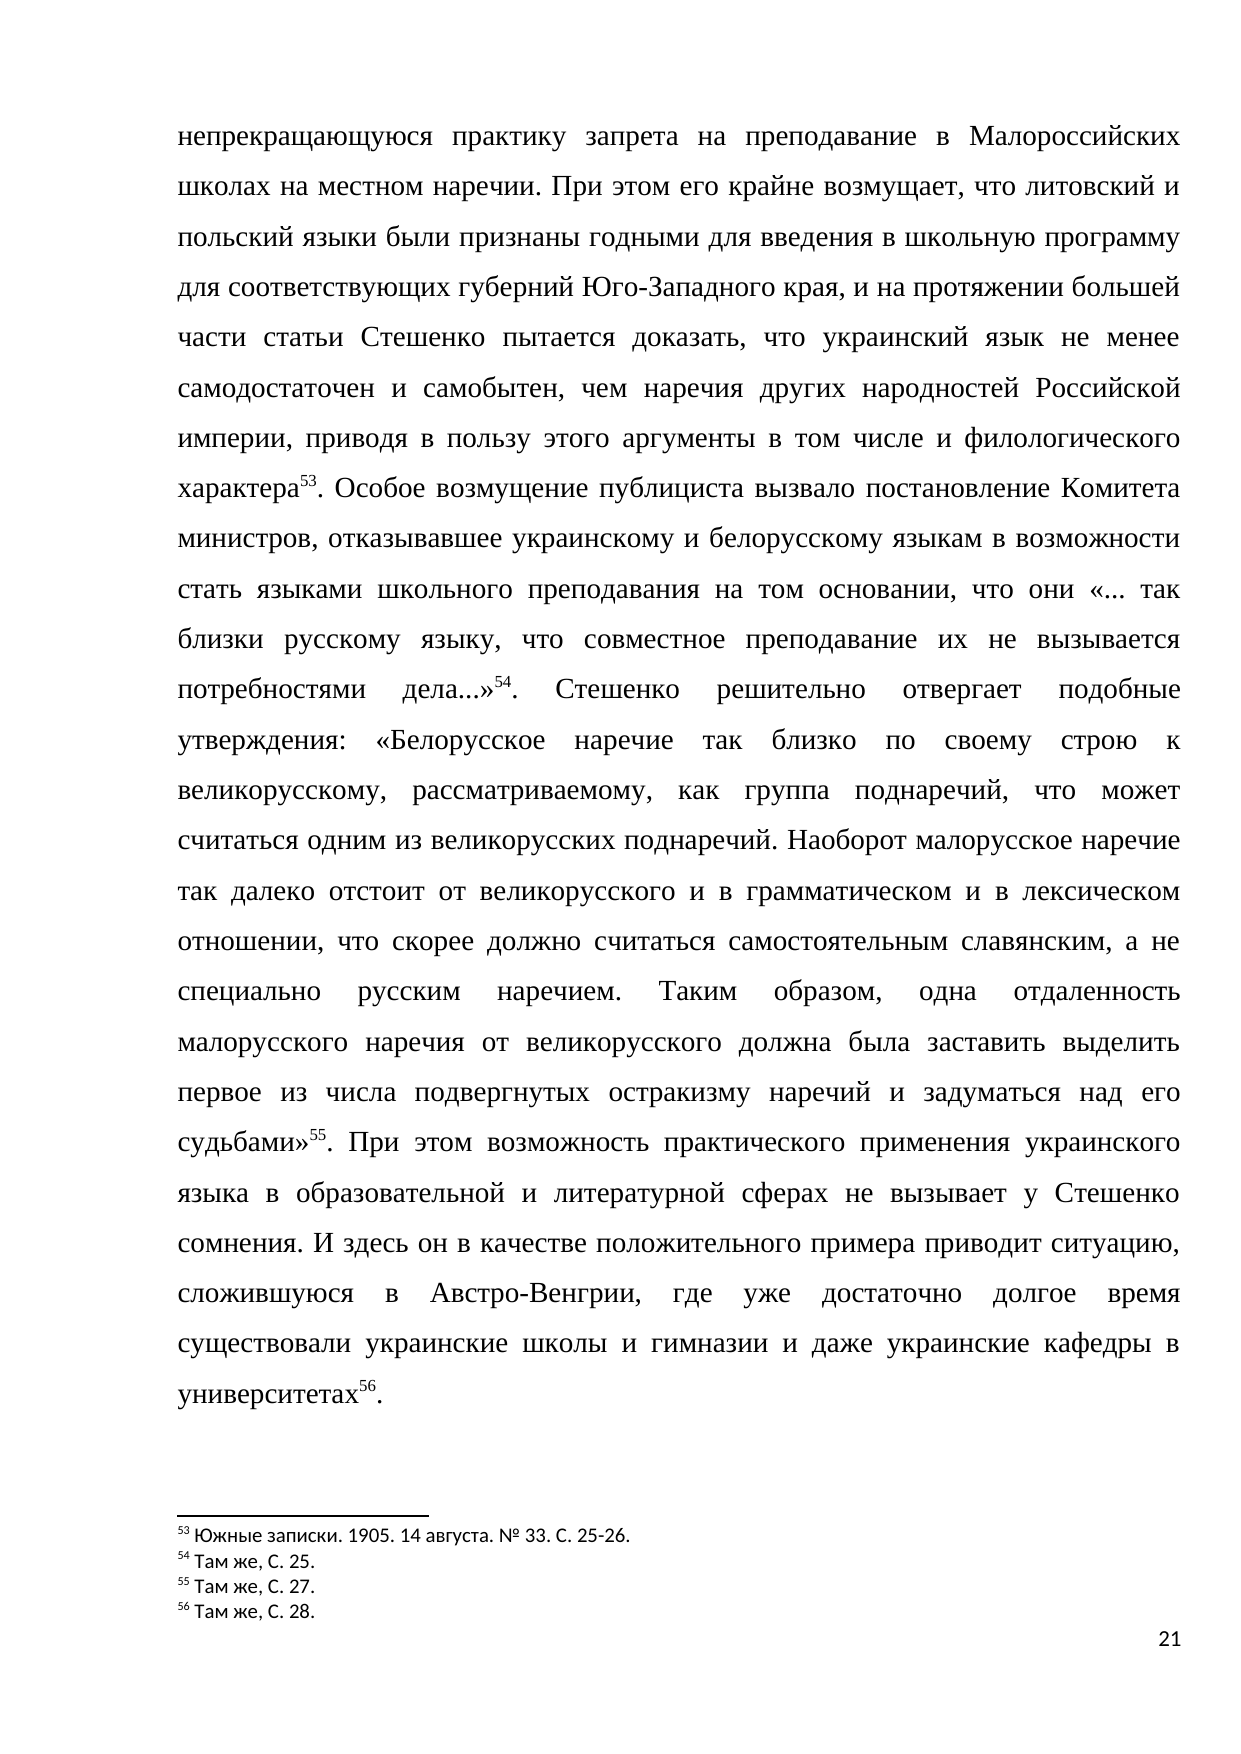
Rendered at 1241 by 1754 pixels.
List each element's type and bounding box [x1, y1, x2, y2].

text [177, 118, 1181, 1409]
